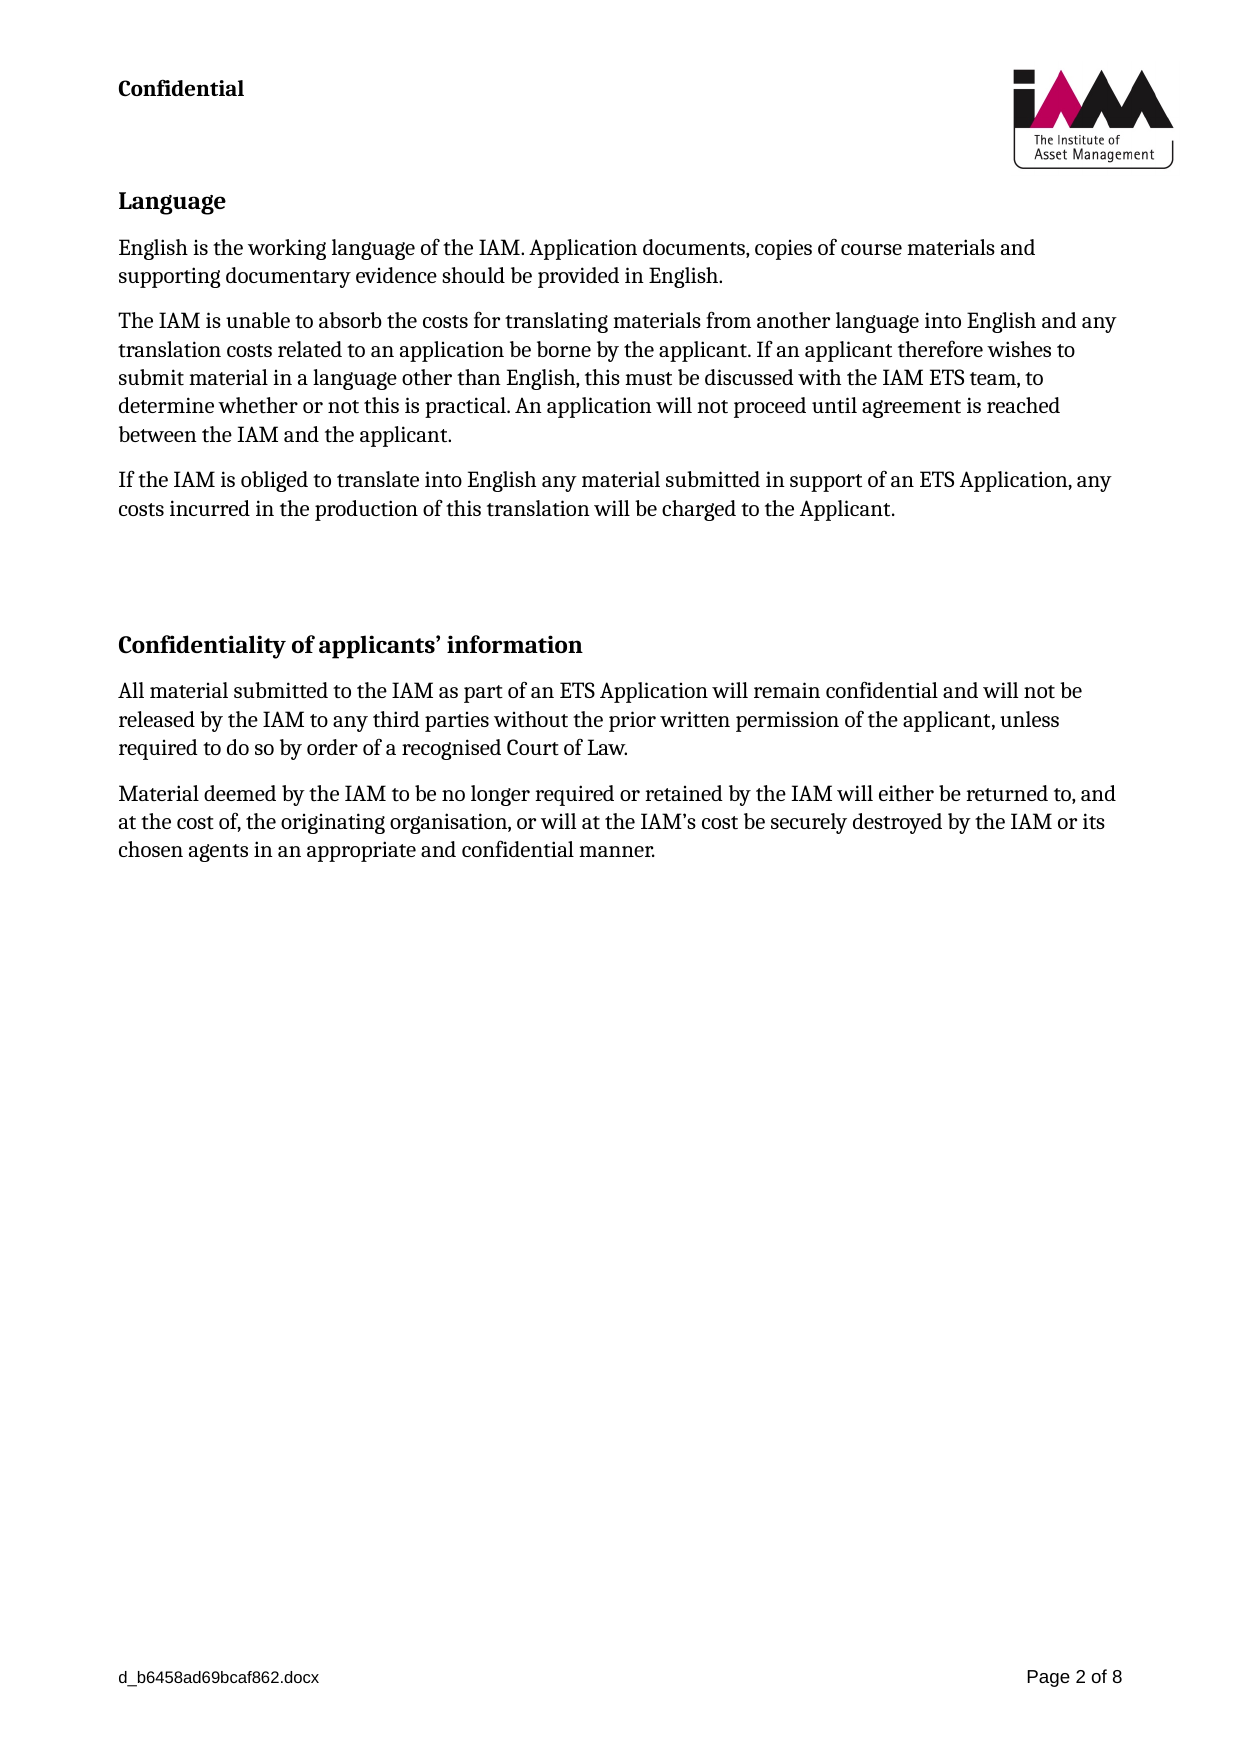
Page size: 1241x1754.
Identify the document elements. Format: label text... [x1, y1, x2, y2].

list If the IAM is obliged to translate into English any material submitted in support of an ETS Application, any costs incurred in the production of this translation will be charged to the Applicant. [118, 467, 1122, 522]
text Material deemed by the IAM to be no longer required or retained by the IAM will either be returned to, and at the cost of, the originating organisation, or will at the IAM’s cost be securely destroyed by the IAM or its chosen agents in an appropriate and confidential manner. [118, 780, 1122, 863]
list The IAM is unable to absorb the costs for translating materials from another language into English and any translation costs related to an application be borne by the applicant. If an applicant therefore wishes to submit material in a language other than English, this must be discussed with the IAM ETS team, to determine whether or not this is practical. An application will not proceed until agreement is reached between the IAM and the applicant. [118, 308, 1122, 448]
list English is the working language of the IAM. Application documents, copies of course materials and supporting documentary evidence should be provided in English. [118, 234, 1122, 289]
text All material submitted to the IAM as part of an ETS Application will remain confidential and will not be released by the IAM to any third parties without the prior written permission of the applicant, unless required to do so by order of a recognised Court of Law. [118, 678, 1122, 762]
subtitle Language [118, 187, 1122, 216]
subtitle Confidentiality of applicants’ information [118, 631, 1122, 659]
picture [1011, 61, 1180, 176]
